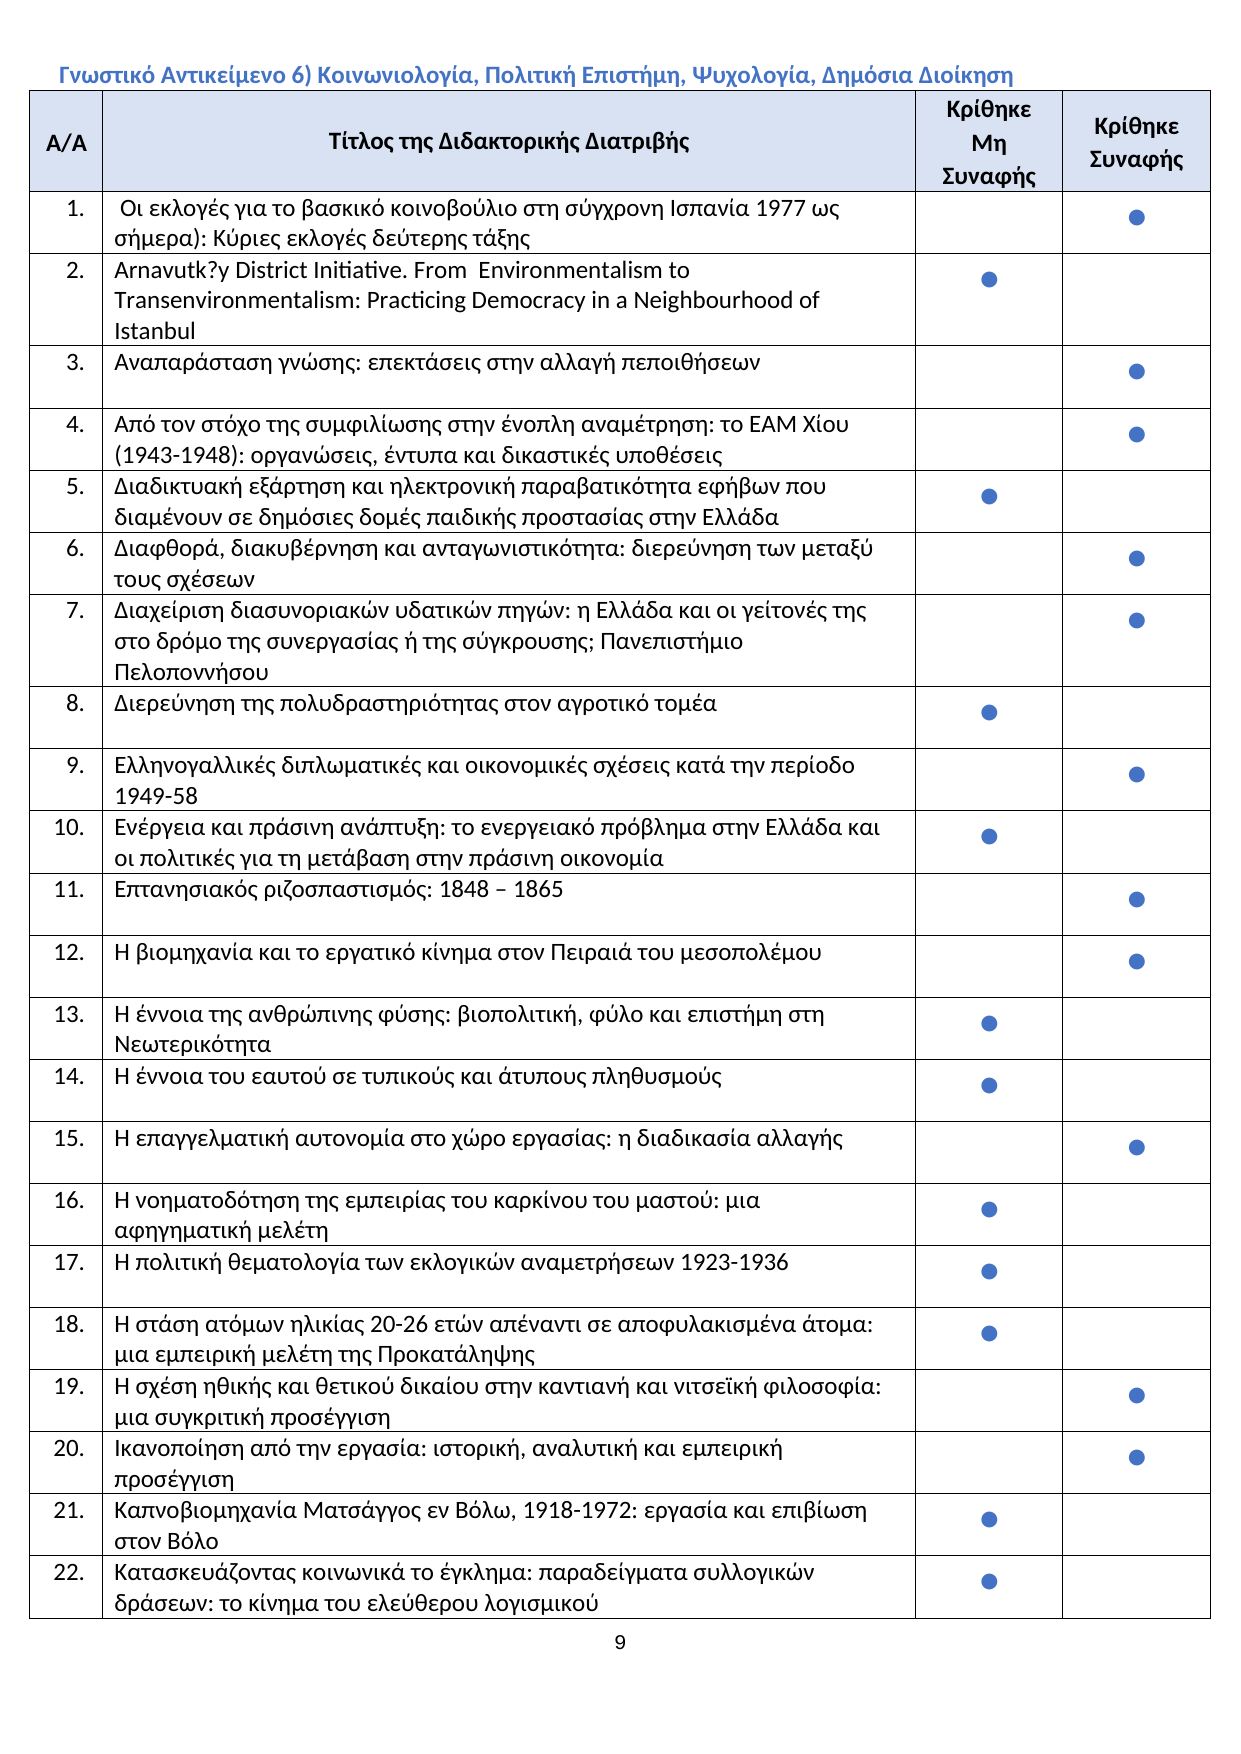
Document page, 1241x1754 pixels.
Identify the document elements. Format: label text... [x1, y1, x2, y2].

table_cell [30, 533, 102, 594]
table_cell [30, 687, 102, 748]
table_cell [30, 874, 102, 934]
table_cell Οι εκλογές για το βασκικό κοινοβούλιο στη σύγχρονη Ισπανία 1977 ως σήμερα): Κύριες εκλογές δεύτερης τάξης [103, 192, 915, 253]
table_cell [916, 346, 1062, 407]
table_cell [30, 192, 102, 253]
table_cell • [1063, 1370, 1210, 1431]
table_cell [30, 1494, 102, 1555]
table_cell [30, 1432, 102, 1493]
table_cell • [916, 1556, 1062, 1617]
table_cell [30, 254, 102, 345]
table_cell • [1063, 936, 1210, 997]
table_cell [30, 471, 102, 532]
table_cell • [916, 687, 1062, 748]
table_cell [1063, 811, 1210, 872]
table_cell • [1063, 533, 1210, 594]
table_cell [30, 749, 102, 810]
table_cell Επτανησιακός ριζοσπαστισμός: 1848 – 1865 [103, 874, 915, 934]
table_cell [30, 1556, 102, 1617]
table_cell Η στάση ατόμων ηλικίας 20-26 ετών απέναντι σε αποφυλακισμένα άτομα: μια εμπειρική μελέτη της Προκατάληψης [103, 1308, 915, 1369]
table_cell • [916, 471, 1062, 532]
table_cell • [916, 1494, 1062, 1555]
table_cell • [1063, 192, 1210, 253]
table_cell Η βιομηχανία και το εργατικό κίνημα στον Πειραιά του μεσοπολέμου [103, 936, 915, 997]
table_cell [1063, 1184, 1210, 1245]
table_cell • [1063, 1122, 1210, 1183]
table_cell [1063, 254, 1210, 345]
table_cell [916, 192, 1062, 253]
table_cell [916, 936, 1062, 997]
table_cell Ικανοποίηση από την εργασία: ιστορική, αναλυτική και εμπειρική προσέγγιση [103, 1432, 915, 1493]
table_cell • [916, 1060, 1062, 1121]
table_cell Διαφθορά, διακυβέρνηση και ανταγωνιστικότητα: διερεύνηση των μεταξύ τους σχέσεων [103, 533, 915, 594]
table_cell [916, 533, 1062, 594]
table_cell • [1063, 1432, 1210, 1493]
table_cell Αναπαράσταση γνώσης: επεκτάσεις στην αλλαγή πεποιθήσεων [103, 346, 915, 407]
table_cell [1063, 471, 1210, 532]
table_cell Η νοηματοδότηση της εμπειρίας του καρκίνου του μαστού: μια αφηγηματική μελέτη [103, 1184, 915, 1245]
table_cell • [916, 1246, 1062, 1307]
table_cell [30, 1370, 102, 1431]
table_cell [30, 811, 102, 872]
table_cell • [916, 998, 1062, 1059]
table_cell [1063, 1556, 1210, 1617]
table_cell [1063, 1494, 1210, 1555]
table_cell Η σχέση ηθικής και θετικού δικαίου στην καντιανή και νιτσεϊκή φιλοσοφία: μια συγκριτική προσέγγιση [103, 1370, 915, 1431]
table_cell Διαδικτυακή εξάρτηση και ηλεκτρονική παραβατικότητα εφήβων που διαμένουν σε δημόσιες δομές παιδικής προστασίας στην Ελλάδα [103, 471, 915, 532]
table_cell Η έννοια του εαυτού σε τυπικούς και άτυπους πληθυσμούς [103, 1060, 915, 1121]
table_cell Arnavutk?y District Initiative. From Environmentalism to Transenvironmentalism: Practicing Democracy in a Neighbourhood of Istanbul [103, 254, 915, 345]
table_cell • [1063, 595, 1210, 686]
table_cell [1063, 1308, 1210, 1369]
table_cell [916, 1122, 1062, 1183]
table_cell Ενέργεια και πράσινη ανάπτυξη: το ενεργειακό πρόβλημα στην Ελλάδα και οι πολιτικές για τη μετάβαση στην πράσινη οικονομία [103, 811, 915, 872]
table_cell [30, 998, 102, 1059]
table_cell • [1063, 749, 1210, 810]
table_cell Διερεύνηση της πολυδραστηριότητας στον αγροτικό τομέα [103, 687, 915, 748]
table_cell [30, 936, 102, 997]
table_cell [30, 1246, 102, 1307]
table_cell [30, 1060, 102, 1121]
table_header Κρίθηκε Συναφής [1063, 91, 1210, 191]
table_cell Κατασκευάζοντας κοινωνικά το έγκλημα: παραδείγματα συλλογικών δράσεων: το κίνημα του ελεύθερου λογισμικού [103, 1556, 915, 1617]
table_cell [1063, 1060, 1210, 1121]
table_cell [30, 595, 102, 686]
table_cell [916, 874, 1062, 934]
table_cell • [1063, 346, 1210, 407]
table_cell • [916, 1184, 1062, 1245]
table_cell [916, 1370, 1062, 1431]
table_cell [30, 1184, 102, 1245]
table_cell • [1063, 874, 1210, 934]
table_cell Από τον στόχο της συμφιλίωσης στην ένοπλη αναμέτρηση: το ΕΑΜ Χίου (1943-1948): οργανώσεις, έντυπα και δικαστικές υποθέσεις [103, 409, 915, 469]
table_cell [916, 409, 1062, 469]
table_cell Η έννοια της ανθρώπινης φύσης: βιοπολιτική, φύλο και επιστήμη στη Νεωτερικότητα [103, 998, 915, 1059]
table_cell Η πολιτική θεματολογία των εκλογικών αναμετρήσεων 1923-1936 [103, 1246, 915, 1307]
table_cell Διαχείριση διασυνοριακών υδατικών πηγών: η Ελλάδα και οι γείτονές της στο δρόμο της συνεργασίας ή της σύγκρουσης; Πανεπιστήμιο Πελοποννήσου [103, 595, 915, 686]
table_cell [916, 1432, 1062, 1493]
table_cell [1063, 1246, 1210, 1307]
table_cell [1063, 998, 1210, 1059]
table_cell • [916, 254, 1062, 345]
table_cell • [1063, 409, 1210, 469]
table_cell [1063, 687, 1210, 748]
table_cell [916, 749, 1062, 810]
table_cell [30, 1122, 102, 1183]
table_cell Ελληνογαλλικές διπλωματικές και οικονομικές σχέσεις κατά την περίοδο 1949-58 [103, 749, 915, 810]
table_cell Καπνοβιομηχανία Ματσάγγος εν Βόλω, 1918-1972: εργασία και επιβίωση στον Βόλο [103, 1494, 915, 1555]
table_header Α/Α [30, 91, 102, 191]
table_cell [30, 346, 102, 407]
table_header Τίτλος της Διδακτορικής Διατριβής [103, 91, 915, 191]
table_cell [916, 595, 1062, 686]
text Γνωστικό Αντικείμενο 6) Κοινωνιολογία, Πολιτική Επιστήμη, Ψυχολογία, Δημόσια Διοίκηση [59, 59, 1181, 89]
table_cell Η επαγγελματική αυτονομία στο χώρο εργασίας: η διαδικασία αλλαγής [103, 1122, 915, 1183]
table_cell • [916, 811, 1062, 872]
table_cell • [916, 1308, 1062, 1369]
table_header Κρίθηκε Μη Συναφής [916, 91, 1062, 191]
table_cell [30, 1308, 102, 1369]
table_cell [30, 409, 102, 469]
